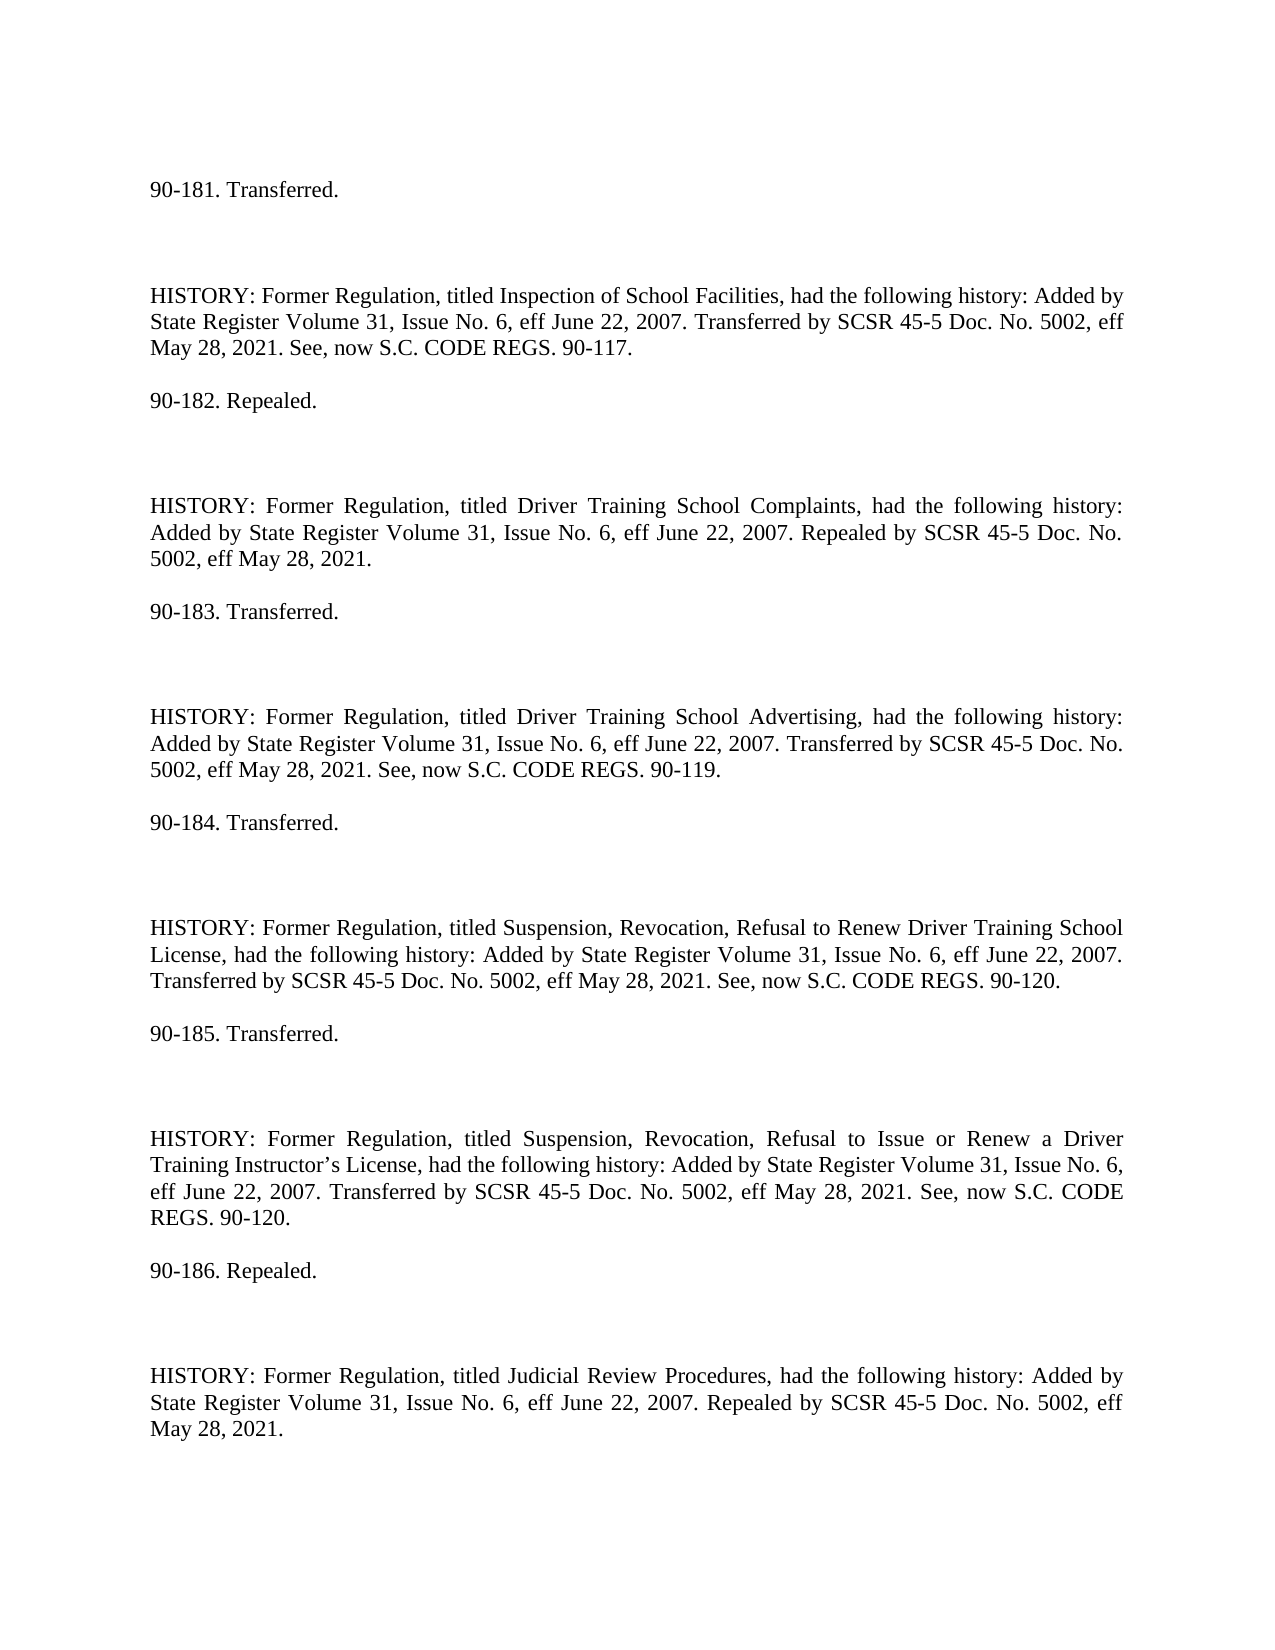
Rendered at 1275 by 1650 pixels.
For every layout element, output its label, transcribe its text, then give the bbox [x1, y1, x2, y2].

text HISTORY: Former Regulation, titled Judicial Review Procedures, had the following history: Added by State Register Volume 31, Issue No. 6, eff June 22, 2007. Repealed by SCSR 45-5 Doc. No. 5002, eff May 28, 2021. [150, 1362, 1125, 1441]
text HISTORY: Former Regulation, titled Suspension, Revocation, Refusal to Issue or Renew a Driver Training Instructor’s License, had the following history: Added by State Register Volume 31, Issue No. 6, eff June 22, 2007. Transferred by SCSR 45-5 Doc. No. 5002, eff May 28, 2021. See, now S.C. CODE REGS. 90-120. [150, 1125, 1125, 1231]
text HISTORY: Former Regulation, titled Driver Training School Advertising, had the following history: Added by State Register Volume 31, Issue No. 6, eff June 22, 2007. Transferred by SCSR 45-5 Doc. No. 5002, eff May 28, 2021. See, now S.C. CODE REGS. 90-119. [150, 703, 1125, 782]
text 90-186. Repealed. [150, 1257, 1125, 1283]
text 90-182. Repealed. [150, 387, 1125, 413]
text HISTORY: Former Regulation, titled Suspension, Revocation, Refusal to Renew Driver Training School License, had the following history: Added by State Register Volume 31, Issue No. 6, eff June 22, 2007. Transferred by SCSR 45-5 Doc. No. 5002, eff May 28, 2021. See, now S.C. CODE REGS. 90-120. [150, 914, 1125, 993]
text 90-184. Transferred. [150, 809, 1125, 835]
text HISTORY: Former Regulation, titled Driver Training School Complaints, had the following history: Added by State Register Volume 31, Issue No. 6, eff June 22, 2007. Repealed by SCSR 45-5 Doc. No. 5002, eff May 28, 2021. [150, 493, 1125, 572]
text 90-183. Transferred. [150, 598, 1125, 624]
text 90-181. Transferred. [150, 176, 1125, 203]
text 90-185. Transferred. [150, 1020, 1125, 1046]
text HISTORY: Former Regulation, titled Inspection of School Facilities, had the following history: Added by State Register Volume 31, Issue No. 6, eff June 22, 2007. Transferred by SCSR 45-5 Doc. No. 5002, eff May 28, 2021. See, now S.C. CODE REGS. 90-117. [150, 282, 1125, 361]
